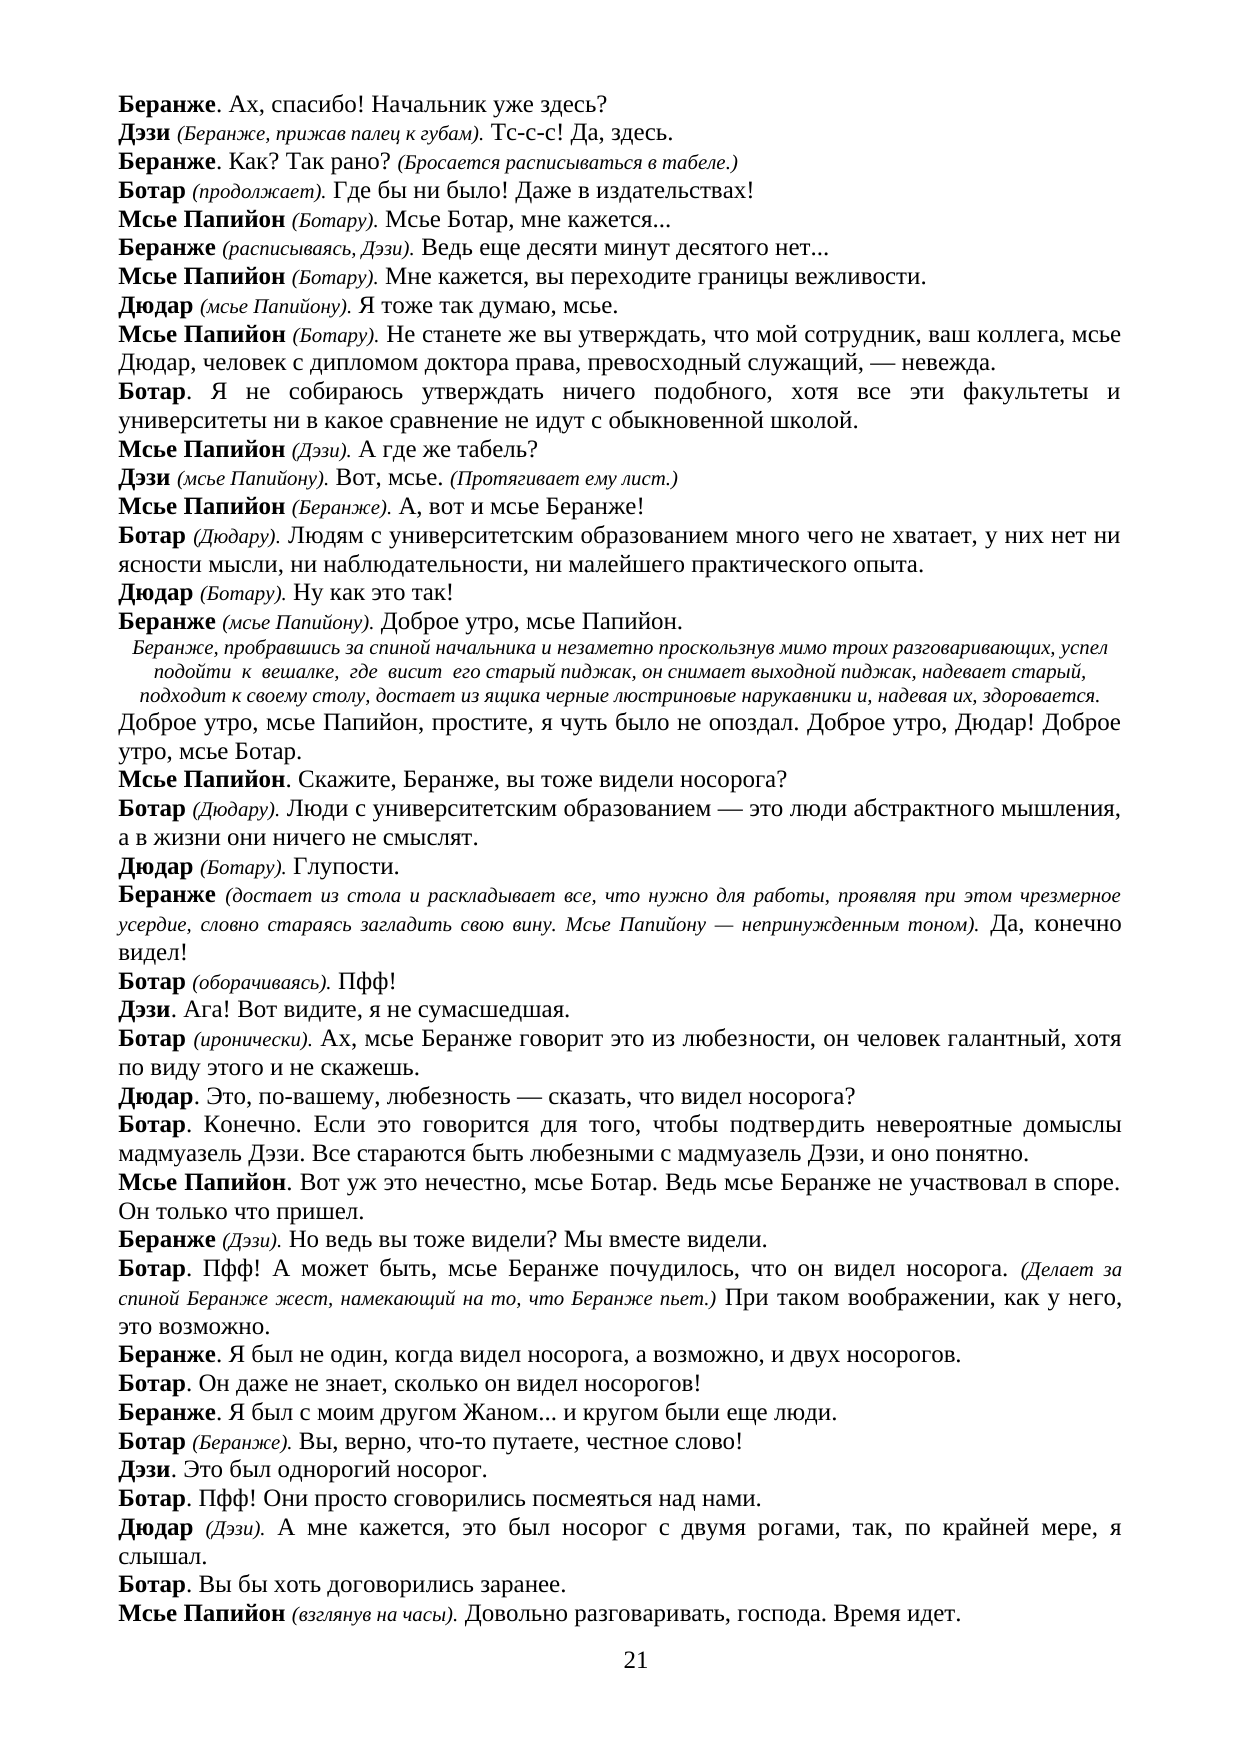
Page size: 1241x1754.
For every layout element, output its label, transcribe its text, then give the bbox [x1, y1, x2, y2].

text Мсье Папийон (взглянув на часы). Довольно разговаривать, господа. Время идет. [118, 1598, 1122, 1627]
text Беранже (достает из стола и раскладывает все, что нужно для работы, проявляя при этом чрезмерное усердие, словно стараясь загладить свою вину. Мсье Папийону — непринужденным тоном). Да, конечно видел! [118, 879, 1122, 966]
text Дюдар (Дэзи). А мне кажется, это был носорог с двумя рогами, так, по крайней мере, я слышал. [118, 1512, 1122, 1569]
text Мсье Папийон (Ботару). Мне кажется, вы переходите границы вежливости. [118, 261, 1122, 290]
text Ботар (Дюдару). Люди с университетским образованием — это люди абстрактного мышления, а в жизни они ничего не смыслят. [118, 793, 1122, 851]
text Мсье Папийон. Скажите, Беранже, вы тоже видели носорога? [118, 764, 1122, 793]
text Беранже. Ах, спасибо! Начальник уже здесь? [118, 89, 1122, 117]
text Ботар. Он даже не знает, сколько он видел носорогов! [118, 1368, 1122, 1397]
text Беранже, пробравшись за спиной начальника и незаметно проскользнув мимо троих разговаривающих, успел подойти к вешалке, где висит его старый пиджак, он снимает выходной пиджак, надевает старый, подходит к своему столу, достает из ящика черные люстриновые нарукавники и, надевая их, здоровается. [118, 635, 1122, 707]
text Дюдар (Ботару). Ну как это так! [118, 577, 1122, 606]
text Ботар. Конечно. Если это говорится для того, чтобы подтвердить невероятные домыслы мадмуазель Дэзи. Все стараются быть любезными с мадмуазель Дэзи, и оно понятно. [118, 1109, 1122, 1167]
text Дэзи. Ага! Вот видите, я не сумасшедшая. [118, 994, 1122, 1023]
text Доброе утро, мсье Папийон, простите, я чуть было не опоздал. Доброе утро, Дюдар! Доброе утро, мсье Ботар. [118, 707, 1122, 764]
text Мсье Папийон (Ботару). Не станете же вы утверждать, что мой сотрудник, ваш коллега, мсье Дюдар, человек с дипломом доктора права, превосходный служащий, — невежда. [118, 319, 1122, 376]
text Дюдар. Это, по-вашему, любезность — сказать, что видел носорога? [118, 1081, 1122, 1109]
text Ботар (оборачиваясь). Пфф! [118, 966, 1122, 994]
text Ботар (Беранже). Вы, верно, что-то путаете, честное слово! [118, 1426, 1122, 1454]
text Мсье Папийон (Ботару). Мсье Ботар, мне кажется... [118, 204, 1122, 232]
text Беранже (мсье Папийону). Доброе утро, мсье Папийон. [118, 606, 1122, 635]
text Беранже. Как? Так рано? (Бросается расписываться в табеле.) [118, 146, 1122, 175]
text Дэзи. Это был однорогий носорог. [118, 1454, 1122, 1483]
text Беранже (Дэзи). Но ведь вы тоже видели? Мы вместе видели. [118, 1224, 1122, 1253]
text Мсье Папийон (Дэзи). А где же табель? [118, 434, 1122, 462]
text Ботар (иронически). Ах, мсье Беранже говорит это из любезности, он человек галантный, хотя по виду этого и не скажешь. [118, 1023, 1122, 1081]
text Дюдар (мсье Папийону). Я тоже так думаю, мсье. [118, 290, 1122, 319]
text Ботар. Вы бы хоть договорились заранее. [118, 1569, 1122, 1598]
text Ботар. Я не собираюсь утверждать ничего подобного, хотя все эти факультеты и университеты ни в какое сравнение не идут с обыкновенной школой. [118, 376, 1122, 434]
text Мсье Папийон (Беранже). А, вот и мсье Беранже! [118, 491, 1122, 520]
text Мсье Папийон. Вот уж это нечестно, мсье Ботар. Ведь мсье Беранже не участвовал в споре. Он только что пришел. [118, 1167, 1122, 1224]
text Ботар. Пфф! Они просто сговорились посмеяться над нами. [118, 1483, 1122, 1512]
text Дюдар (Ботару). Глупости. [118, 851, 1122, 879]
text Ботар. Пфф! А может быть, мсье Беранже почудилось, что он видел носорога. (Делает за спиной Беранже жест, намекающий на то, что Беранже пьет.) При таком воображении, как у него, это возможно. [118, 1253, 1122, 1339]
text Дэзи (Беранже, прижав палец к губам). Тс-с-с! Да, здесь. [118, 117, 1122, 146]
text Ботар (Дюдару). Людям с университетским образованием много чего не хватает, у них нет ни ясности мысли, ни наблюдательности, ни малейшего практического опыта. [118, 520, 1122, 577]
text Беранже. Я был с моим другом Жаном... и кругом были еще люди. [118, 1397, 1122, 1426]
text Беранже (расписываясь, Дэзи). Ведь еще десяти минут десятого нет... [118, 232, 1122, 261]
text Беранже. Я был не один, когда видел носорога, а возможно, и двух носорогов. [118, 1339, 1122, 1368]
text Дэзи (мсье Папийону). Вот, мсье. (Протягивает ему лист.) [118, 462, 1122, 491]
text Ботар (продолжает). Где бы ни было! Даже в издательствах! [118, 175, 1122, 204]
